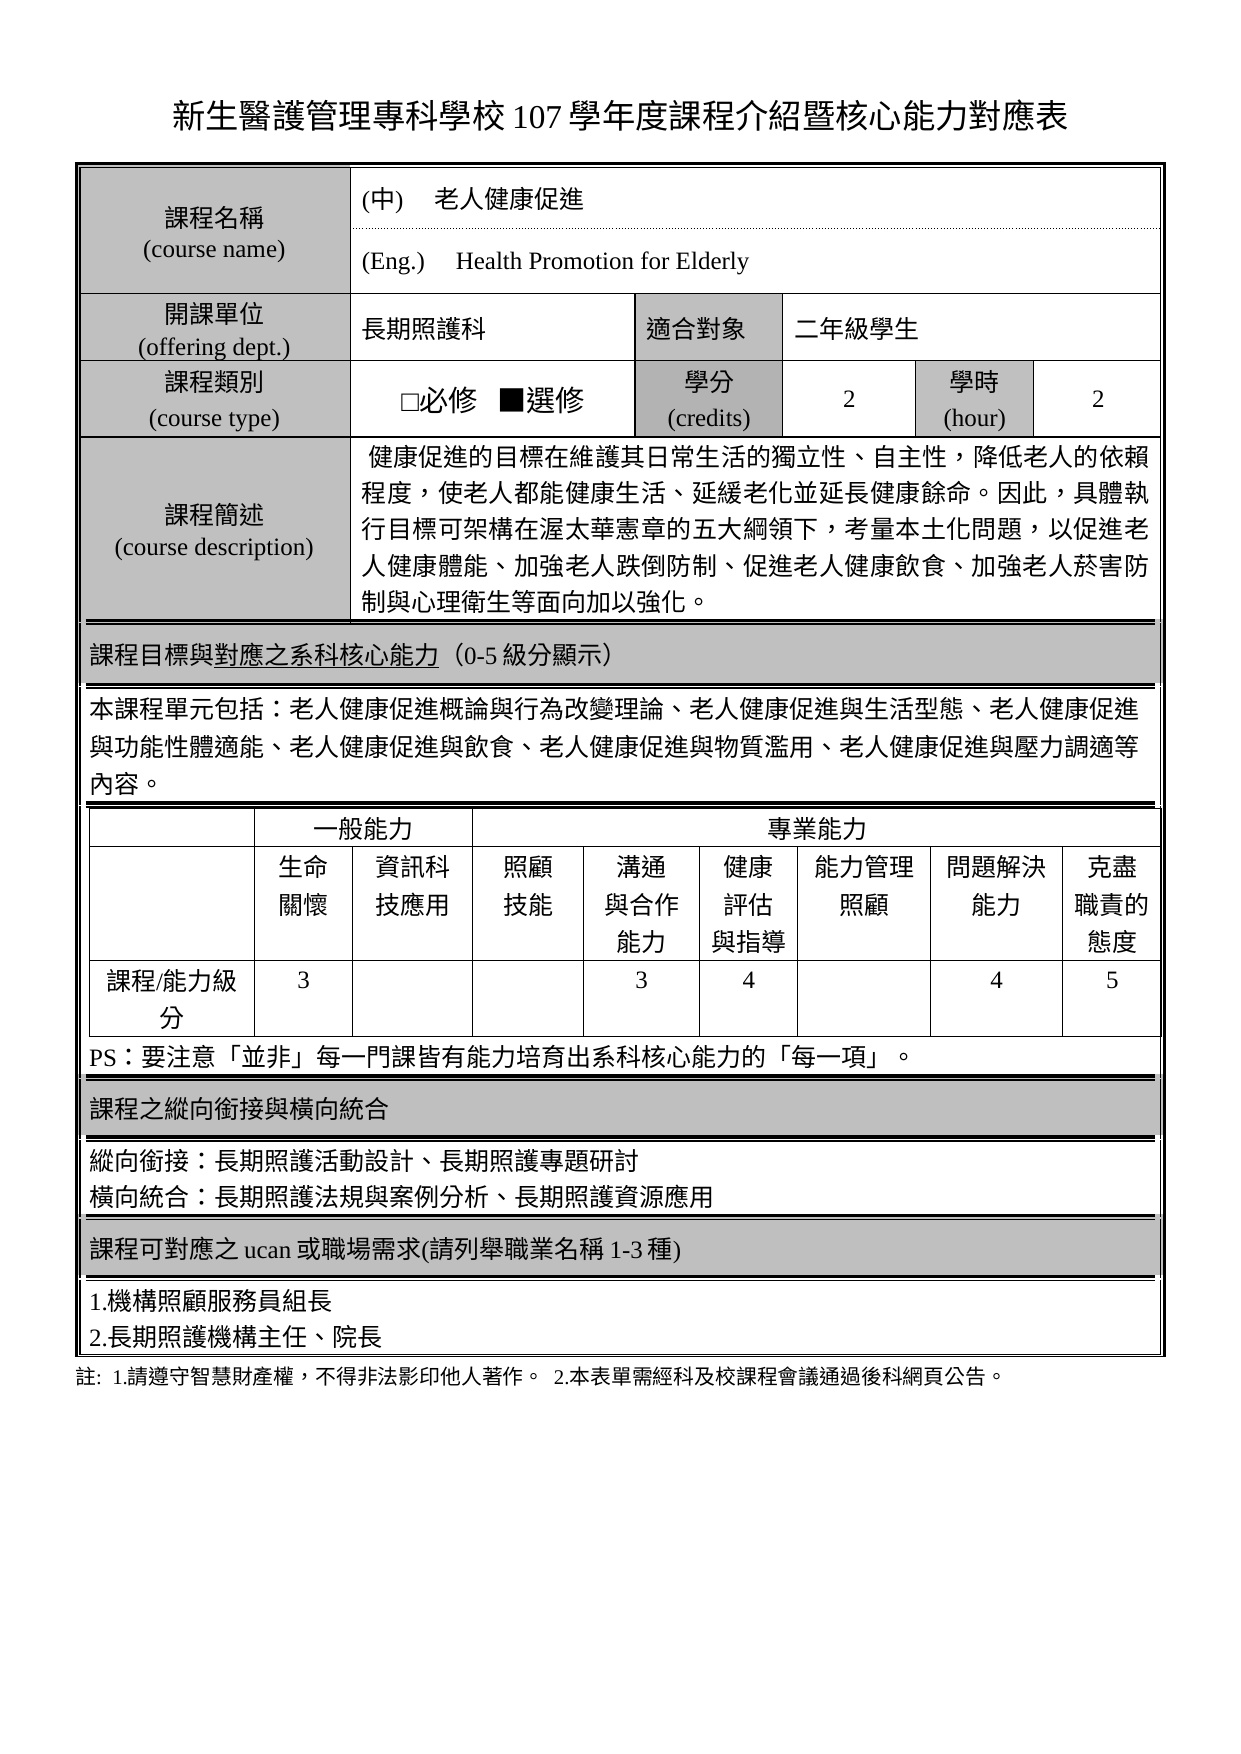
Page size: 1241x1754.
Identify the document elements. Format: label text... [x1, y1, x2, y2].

table_cell 學時 (hour) [916, 361, 1033, 436]
table_cell 2 [783, 361, 915, 436]
table_cell (Eng.) Health Promotion for Elderly [351, 228, 1160, 293]
table_cell 課程可對應之ucan或職場需求(請列舉職業名稱1-3種) [78, 1214, 1163, 1275]
table_cell 1.機構照顧服務員組長 2.長期照護機構主任、院長 [78, 1275, 1163, 1354]
text 註: 1.請遵守智慧財產權，不得非法影印他人著作。 2.本表單需經科及校課程會議通過後科網頁公告。 [75, 1357, 1165, 1394]
table_header (中) 老人健康促進 [351, 168, 1160, 227]
table_cell 課程目標與對應之系科核心能力（0-5級分顯示） [78, 619, 1163, 683]
table_cell 適合對象 [636, 294, 782, 360]
table_header 課程名稱 (course name) [81, 168, 350, 293]
table_cell 2 [1034, 361, 1160, 436]
table_cell 健康促進的目標在維護其日常生活的獨立性、自主性，降低老人的依賴程度，使老人都能健康生活、延緩老化並延長健康餘命。因此，具體執行目標可架構在渥太華憲章的五大綱領下，考量本土化問題，以促進老人健康體能、加強老人跌倒防制、促進老人健康飲食、加強老人菸害防制與心理衛生等面向加以強化。 [351, 438, 1160, 619]
table_cell PS：要注意「並非」每一門課皆有能力培育出系科核心能力的「每一項」。 [78, 801, 1163, 1074]
table_cell 課程類別 (course type) [81, 361, 350, 436]
table_cell □必修 ■選修 [351, 361, 634, 436]
table_cell 課程簡述 (course description) [81, 438, 350, 619]
text 新生醫護管理專科學校107學年度課程介紹暨核心能力對應表 [75, 89, 1165, 138]
table_cell 開課單位 (offering dept.) [81, 294, 350, 360]
table_cell 課程之縱向銜接與橫向統合 [78, 1074, 1163, 1135]
table_cell 縱向銜接：長期照護活動設計、長期照護專題研討 橫向統合：長期照護法規與案例分析、長期照護資源應用 [78, 1135, 1163, 1214]
table_cell 二年級學生 [783, 294, 1160, 360]
table_cell 本課程單元包括：老人健康促進概論與行為改變理論、老人健康促進與生活型態、老人健康促進與功能性體適能、老人健康促進與飲食、老人健康促進與物質濫用、老人健康促進與壓力調適等內容。 [78, 683, 1163, 801]
table_cell 長期照護科 [351, 294, 634, 360]
table_cell 學分 (credits) [636, 361, 782, 436]
